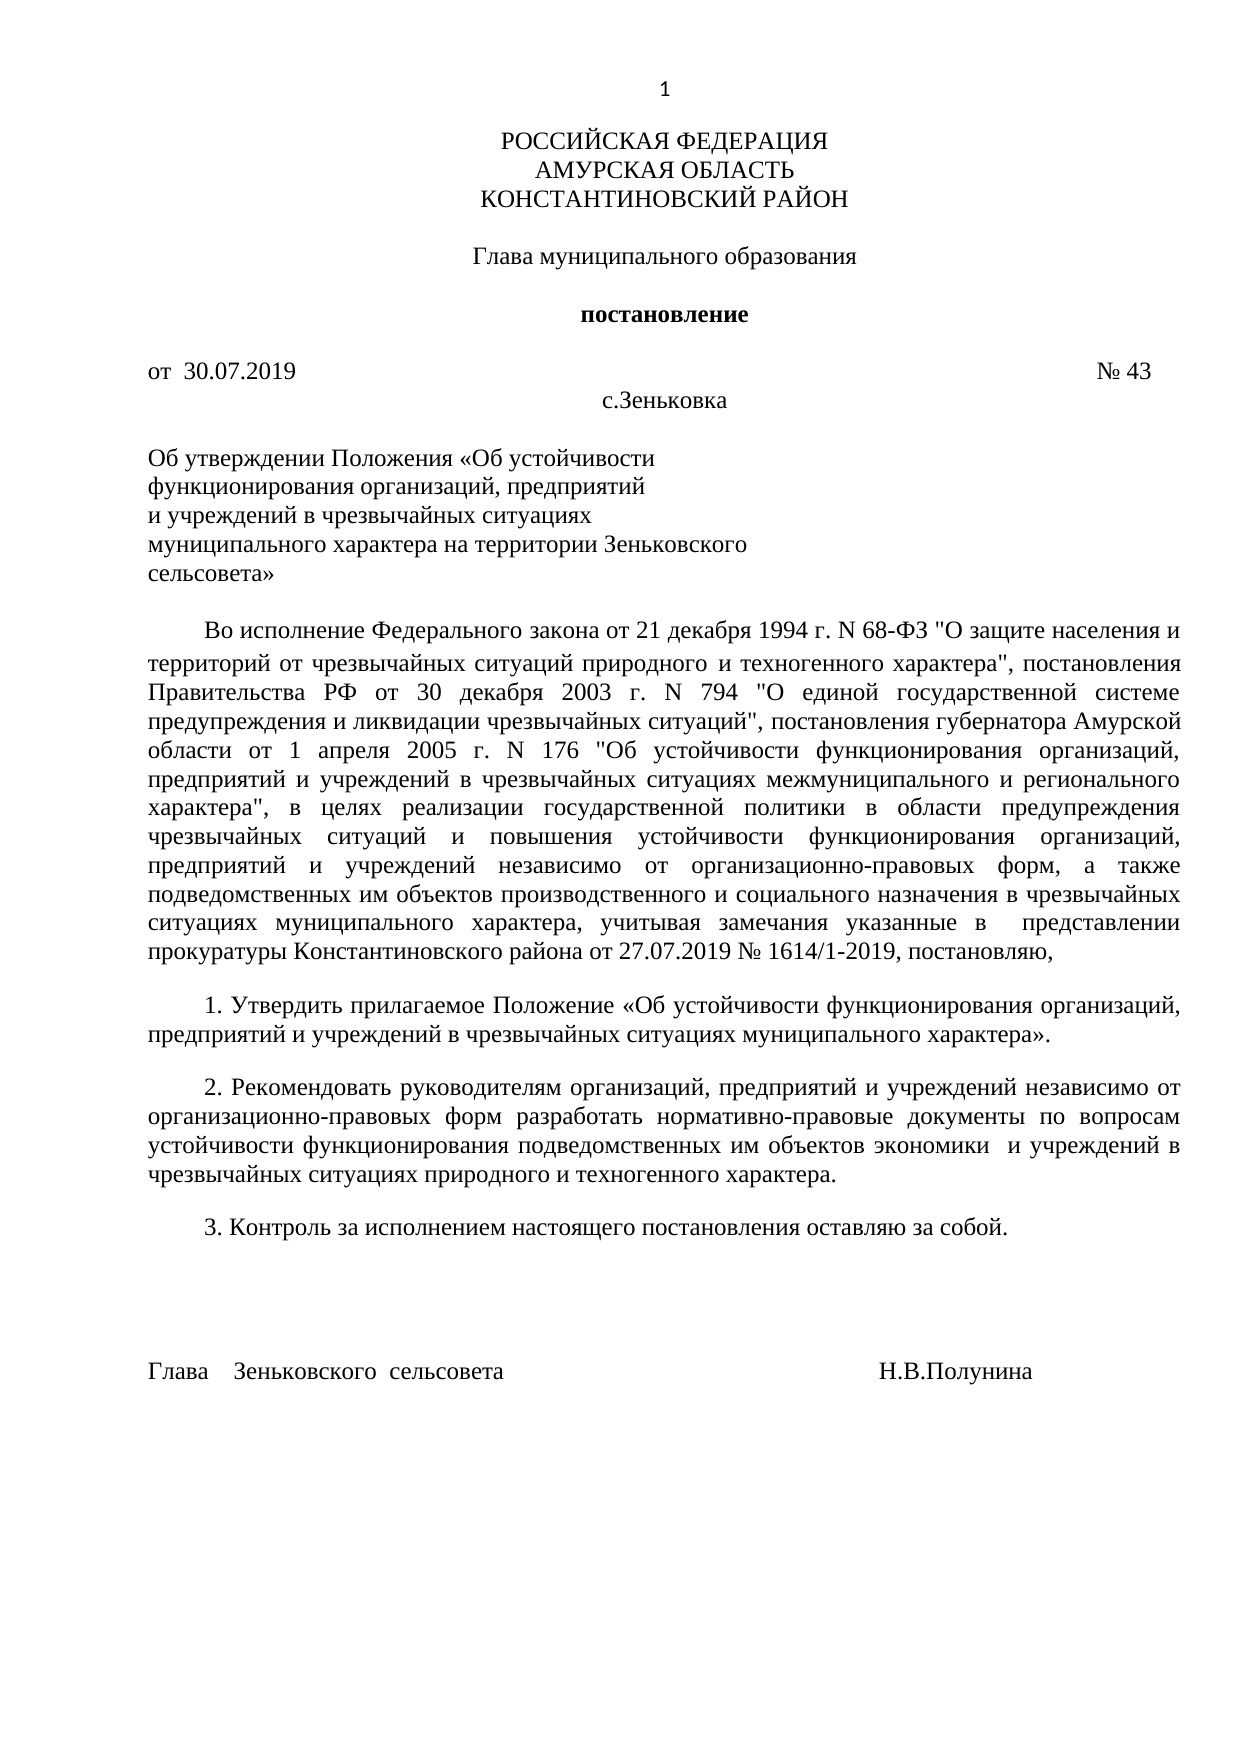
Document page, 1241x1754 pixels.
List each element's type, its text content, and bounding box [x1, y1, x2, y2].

text 3. Контроль за исполнением настоящего постановления оставляю за собой. [148, 1212, 1181, 1241]
text функционирования организаций, предприятий [148, 471, 1181, 500]
text 1. Утвердить прилагаемое Положение «Об устойчивости функционирования организаций, предприятий и учреждений в чрезвычайных ситуациях муниципального характера». [148, 990, 1181, 1047]
text постановление [148, 299, 1181, 328]
text АМУРСКАЯ ОБЛАСТЬ [148, 155, 1181, 184]
text от 30.07.2019 № 43 [148, 356, 1181, 385]
text с.Зеньковка [148, 385, 1181, 414]
text Об утверждении Положения «Об устойчивости [148, 443, 1181, 471]
text КОНСТАНТИНОВСКИЙ РАЙОН [148, 184, 1181, 213]
text РОССИЙСКАЯ ФЕДЕРАЦИЯ [148, 126, 1181, 155]
text и учреждений в чрезвычайных ситуациях [148, 500, 1181, 529]
text Глава Зеньковского сельсовета Н.В.Полунина [148, 1356, 1181, 1385]
text сельсовета» [148, 558, 1181, 586]
text 2. Рекомендовать руководителям организаций, предприятий и учреждений независимо от организационно-правовых форм разработать нормативно-правовые документы по вопросам устойчивости функционирования подведомственных им объектов экономики и учреждений в чрезвычайных ситуациях природного и техногенного характера. [148, 1072, 1181, 1187]
text муниципального характера на территории Зеньковского [148, 529, 1181, 558]
text Глава муниципального образования [148, 241, 1181, 270]
text Во исполнение Федерального закона от 21 декабря 1994 г. N 68-ФЗ "О защите населения и территорий от чрезвычайных ситуаций природного и техногенного характера", постановления Правительства РФ от 30 декабря 2003 г. N 794 "О единой государственной системе предупреждения и ликвидации чрезвычайных ситуаций", постановления губернатора Амурской области от 1 апреля 2005 г. N 176 "Об устойчивости функционирования организаций, предприятий и учреждений в чрезвычайных ситуациях межмуниципального и регионального характера", в целях реализации государственной политики в области предупреждения чрезвычайных ситуаций и повышения устойчивости функционирования организаций, предприятий и учреждений независимо от организационно-правовых форм, а также подведомственных им объектов производственного и социального назначения в чрезвычайных ситуациях муниципального характера, учитывая замечания указанные в представлении прокуратуры Константиновского района от 27.07.2019 № 1614/1-2019, постановляю, [148, 615, 1181, 965]
